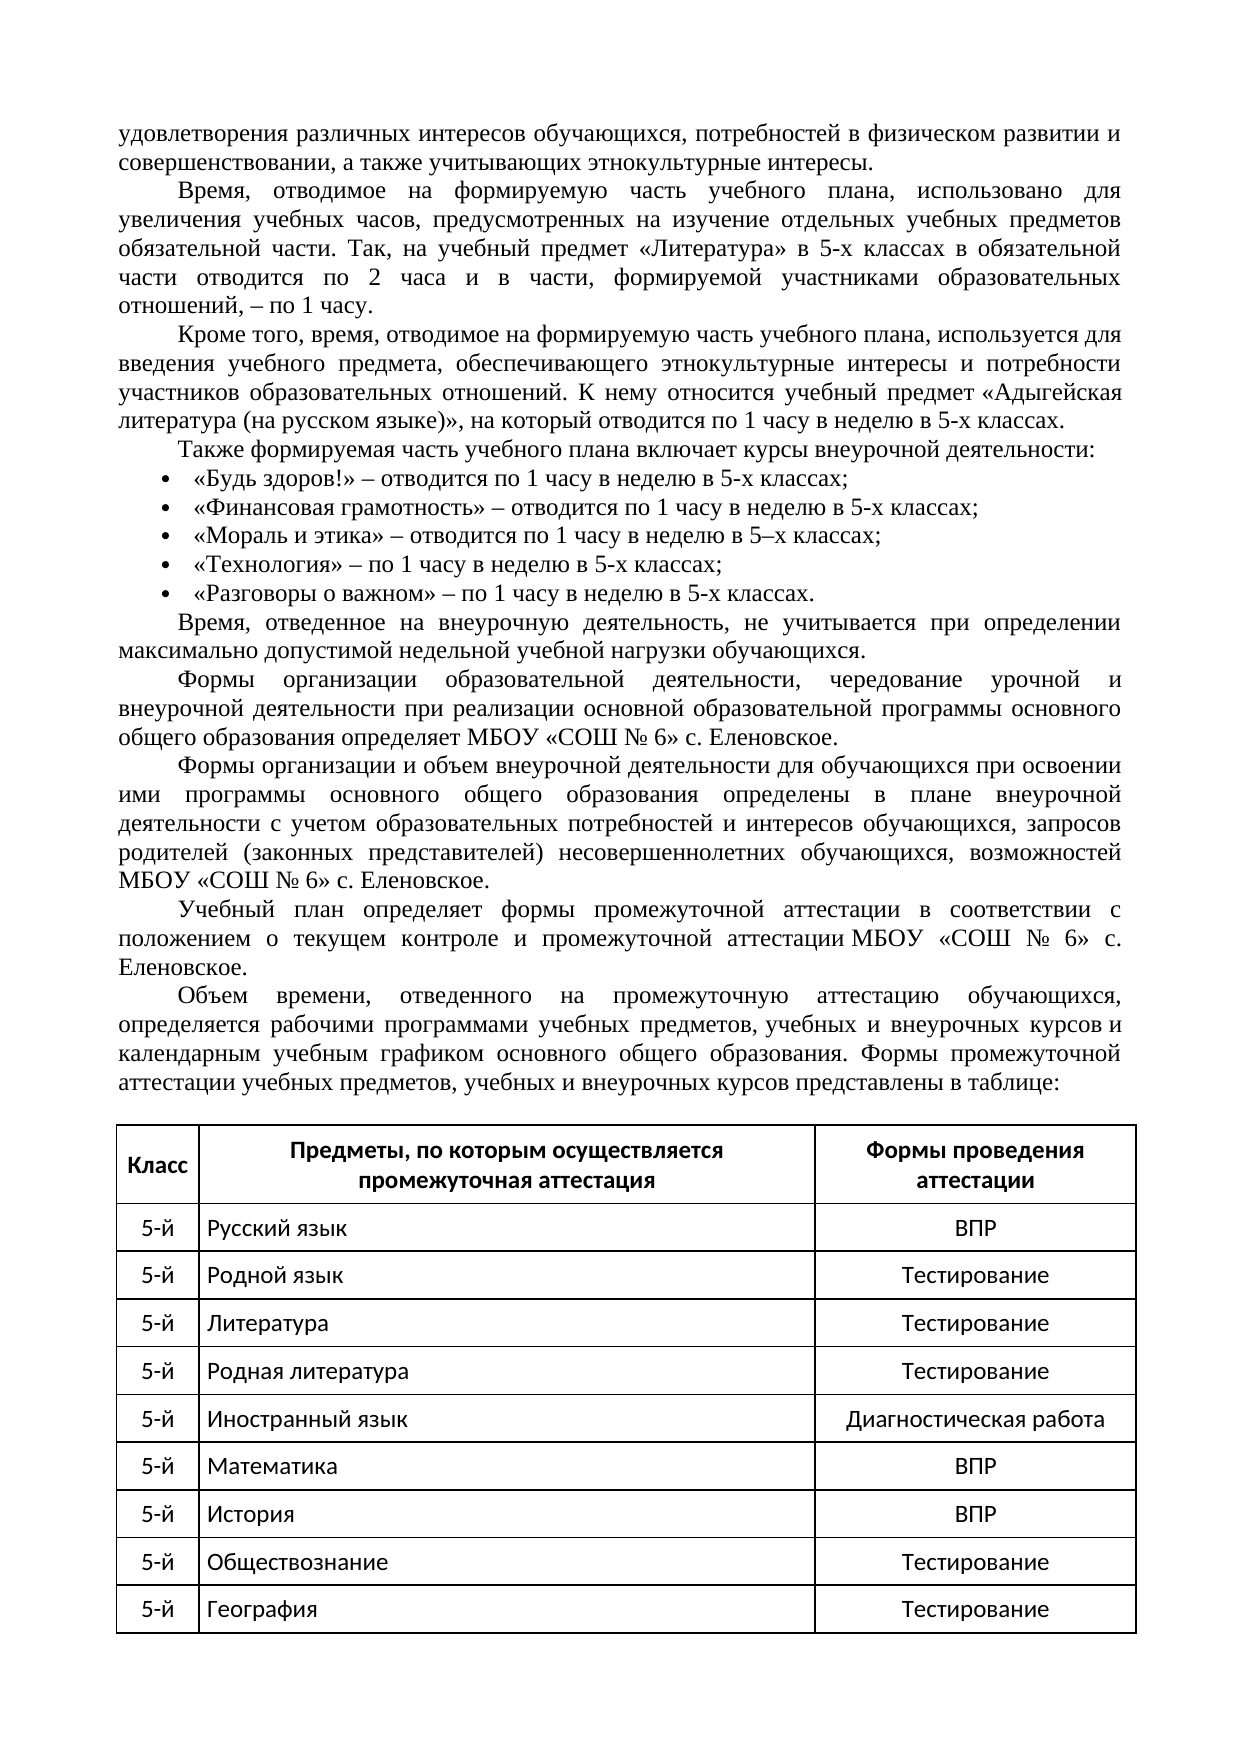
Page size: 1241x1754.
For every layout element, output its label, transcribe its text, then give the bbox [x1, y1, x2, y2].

table_cell Тестирование [816, 1252, 1135, 1298]
table_cell Тестирование [816, 1347, 1135, 1393]
text Кроме того, время, отводимое на формируемую часть учебного плана, используется для введения учебного предмета, обеспечивающего этнокультурные интересы и потребности участников образовательных отношений. К нему относится учебный предмет «Адыгейская литература (на русском языке)», на который отводится по 1 часу в неделю в 5-х классах. [118, 319, 1122, 434]
table_cell Тестирование [816, 1300, 1135, 1346]
text Также формируемая часть учебного плана включает курсы внеурочной деятельности: [118, 434, 1122, 463]
table_cell 5-й [117, 1395, 198, 1441]
text Объем времени, отведенного на промежуточную аттестацию обучающихся, определяется рабочими программами учебных предметов, учебных и внеурочных курсов и календарным учебным графиком основного общего образования. Формы промежуточной аттестации учебных предметов, учебных и внеурочных курсов представлены в таблице: [118, 981, 1122, 1096]
table_cell Иностранный язык [200, 1395, 814, 1441]
text Время, отведенное на внеурочную деятельность, не учитывается при определении максимально допустимой недельной учебной нагрузки обучающихся. [118, 607, 1122, 664]
table_cell География [200, 1586, 814, 1632]
table_cell 5-й [117, 1586, 198, 1632]
table_cell 5-й [117, 1300, 198, 1346]
text Формы организации образовательной деятельности, чередование урочной и внеурочной деятельности при реализации основной образовательной программы основного общего образования определяет МБОУ «СОШ № 6» с. Еленовское. [118, 664, 1122, 751]
text Учебный план определяет формы промежуточной аттестации в соответствии с положением о текущем контроле и промежуточной аттестации МБОУ «СОШ № 6» с. Еленовское. [118, 894, 1122, 981]
table_cell ВПР [816, 1443, 1135, 1489]
text Формы организации и объем внеурочной деятельности для обучающихся при освоении ими программы основного общего образования определены в плане внеурочной деятельности с учетом образовательных потребностей и интересов обучающихся, запросов родителей (законных представителей) несовершеннолетних обучающихся, возможностей МБОУ «СОШ № 6» с. Еленовское. [118, 751, 1122, 894]
table_cell ВПР [816, 1491, 1135, 1537]
table_cell Тестирование [816, 1538, 1135, 1584]
table_cell 5-й [117, 1491, 198, 1537]
table_cell Тестирование [816, 1586, 1135, 1632]
list «Мораль и этика» – отводится по 1 часу в неделю в 5–х классах; [162, 521, 1103, 549]
list «Будь здоров!» – отводится по 1 часу в неделю в 5-х классах; [162, 463, 1103, 492]
table_cell 5-й [117, 1204, 198, 1250]
table_cell 5-й [117, 1252, 198, 1298]
table_cell 5-й [117, 1538, 198, 1584]
table_header Класс [117, 1126, 198, 1203]
table_cell Родная литература [200, 1347, 814, 1393]
list «Финансовая грамотность» – отводится по 1 часу в неделю в 5-х классах; [162, 492, 1103, 521]
table_cell Русский язык [200, 1204, 814, 1250]
table_cell ВПР [816, 1204, 1135, 1250]
table_header Формы проведения аттестации [816, 1126, 1135, 1203]
table_cell 5-й [117, 1347, 198, 1393]
table_header Предметы, по которым осуществляется промежуточная аттестация [200, 1126, 814, 1203]
table_cell Родной язык [200, 1252, 814, 1298]
list «Разговоры о важном» – по 1 часу в неделю в 5-х классах. [162, 578, 1103, 607]
table_cell Обществознание [200, 1538, 814, 1584]
table_cell История [200, 1491, 814, 1537]
table_cell 5-й [117, 1443, 198, 1489]
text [118, 118, 1122, 176]
list «Технология» – по 1 часу в неделю в 5-х классах; [162, 549, 1103, 578]
text Время, отводимое на формируемую часть учебного плана, использовано для увеличения учебных часов, предусмотренных на изучение отдельных учебных предметов обязательной части. Так, на учебный предмет «Литература» в 5-х классах в обязательной части отводится по 2 часа и в части, формируемой участниками образовательных отношений, – по 1 часу. [118, 176, 1122, 319]
table_cell Диагностическая работа [816, 1395, 1135, 1441]
table_cell Литература [200, 1300, 814, 1346]
table_cell Математика [200, 1443, 814, 1489]
